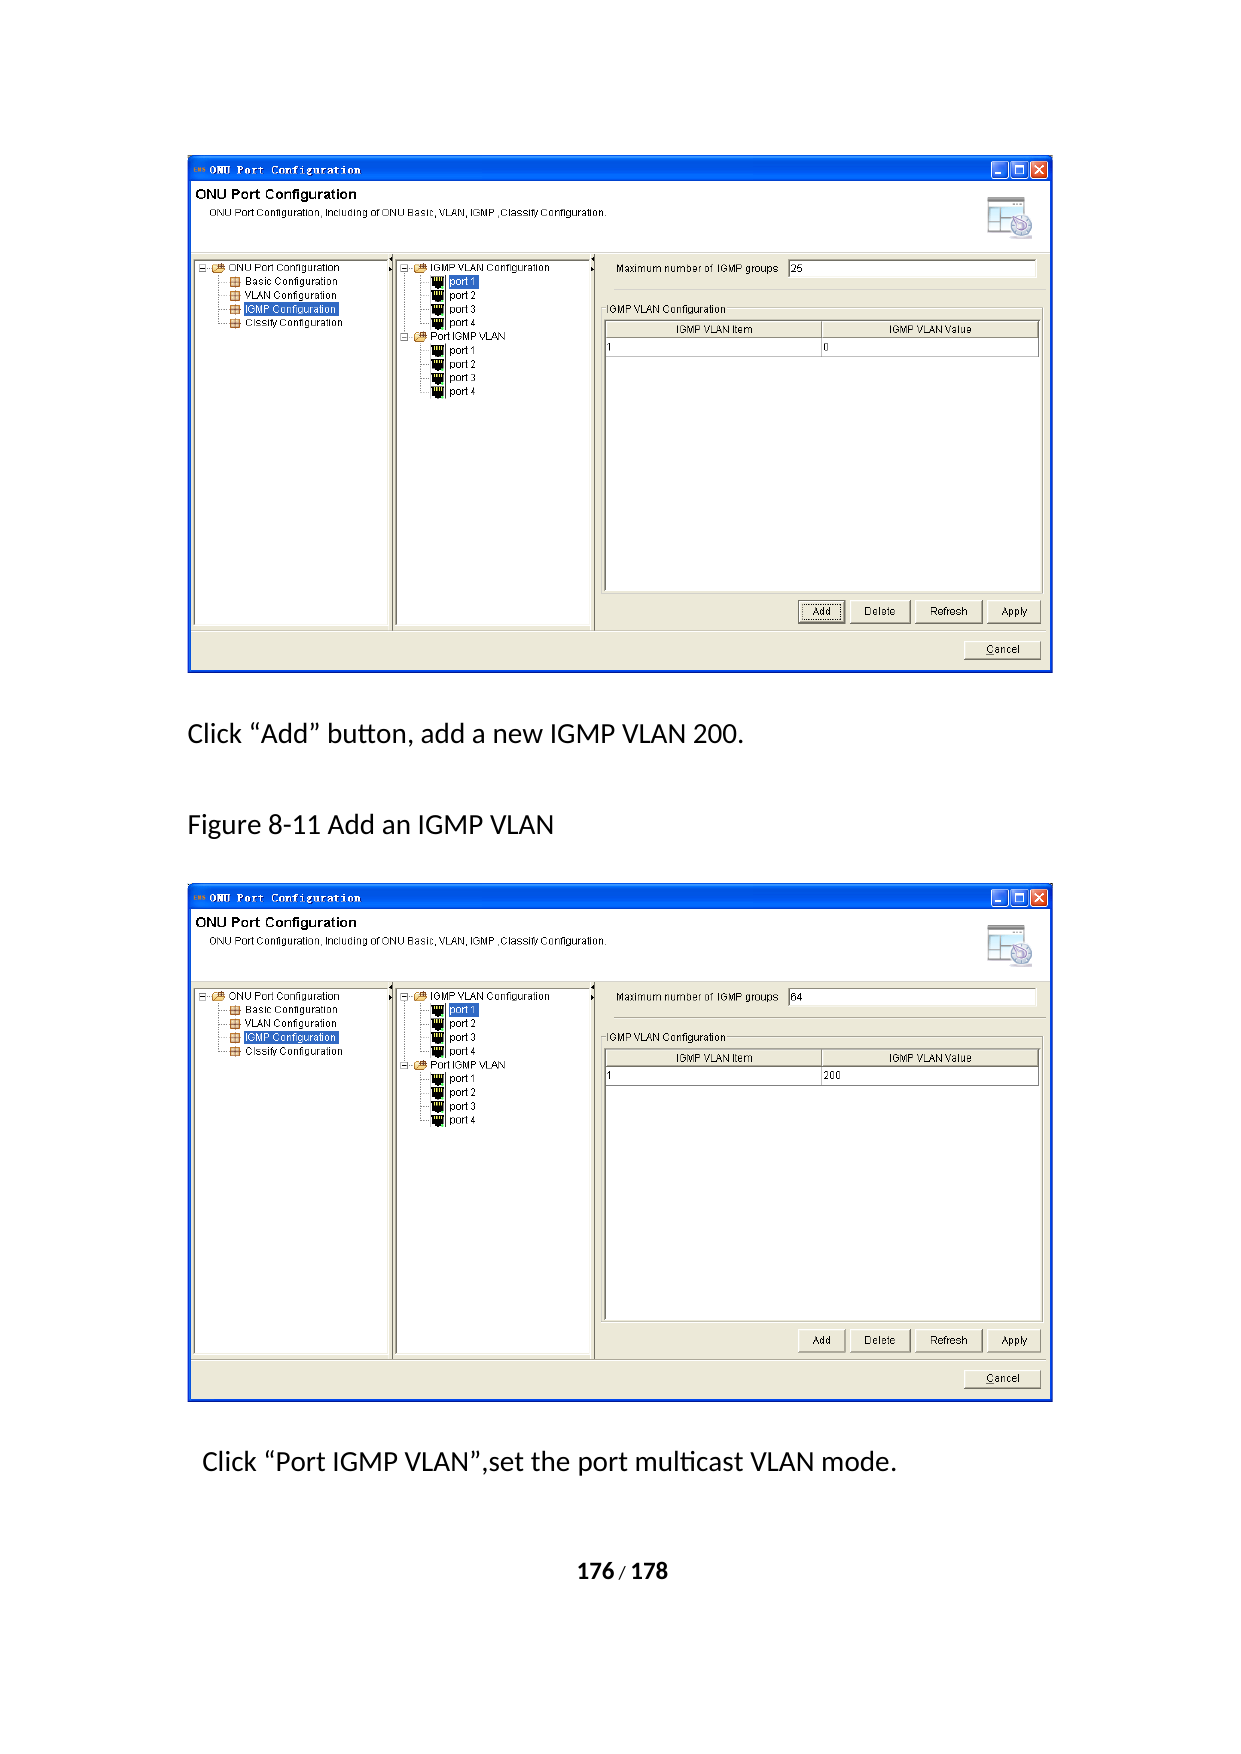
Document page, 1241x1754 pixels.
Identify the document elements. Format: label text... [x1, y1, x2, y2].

text Click “Add” button, add a new IGMP VLAN 200. [187, 700, 1053, 765]
text Figure 8-11 Add an IGMP VLAN [187, 791, 1053, 856]
picture [187, 883, 1053, 1402]
picture [187, 155, 1053, 673]
text Click “Port IGMP VLAN”,set the port multicast VLAN mode. [187, 1428, 1053, 1493]
